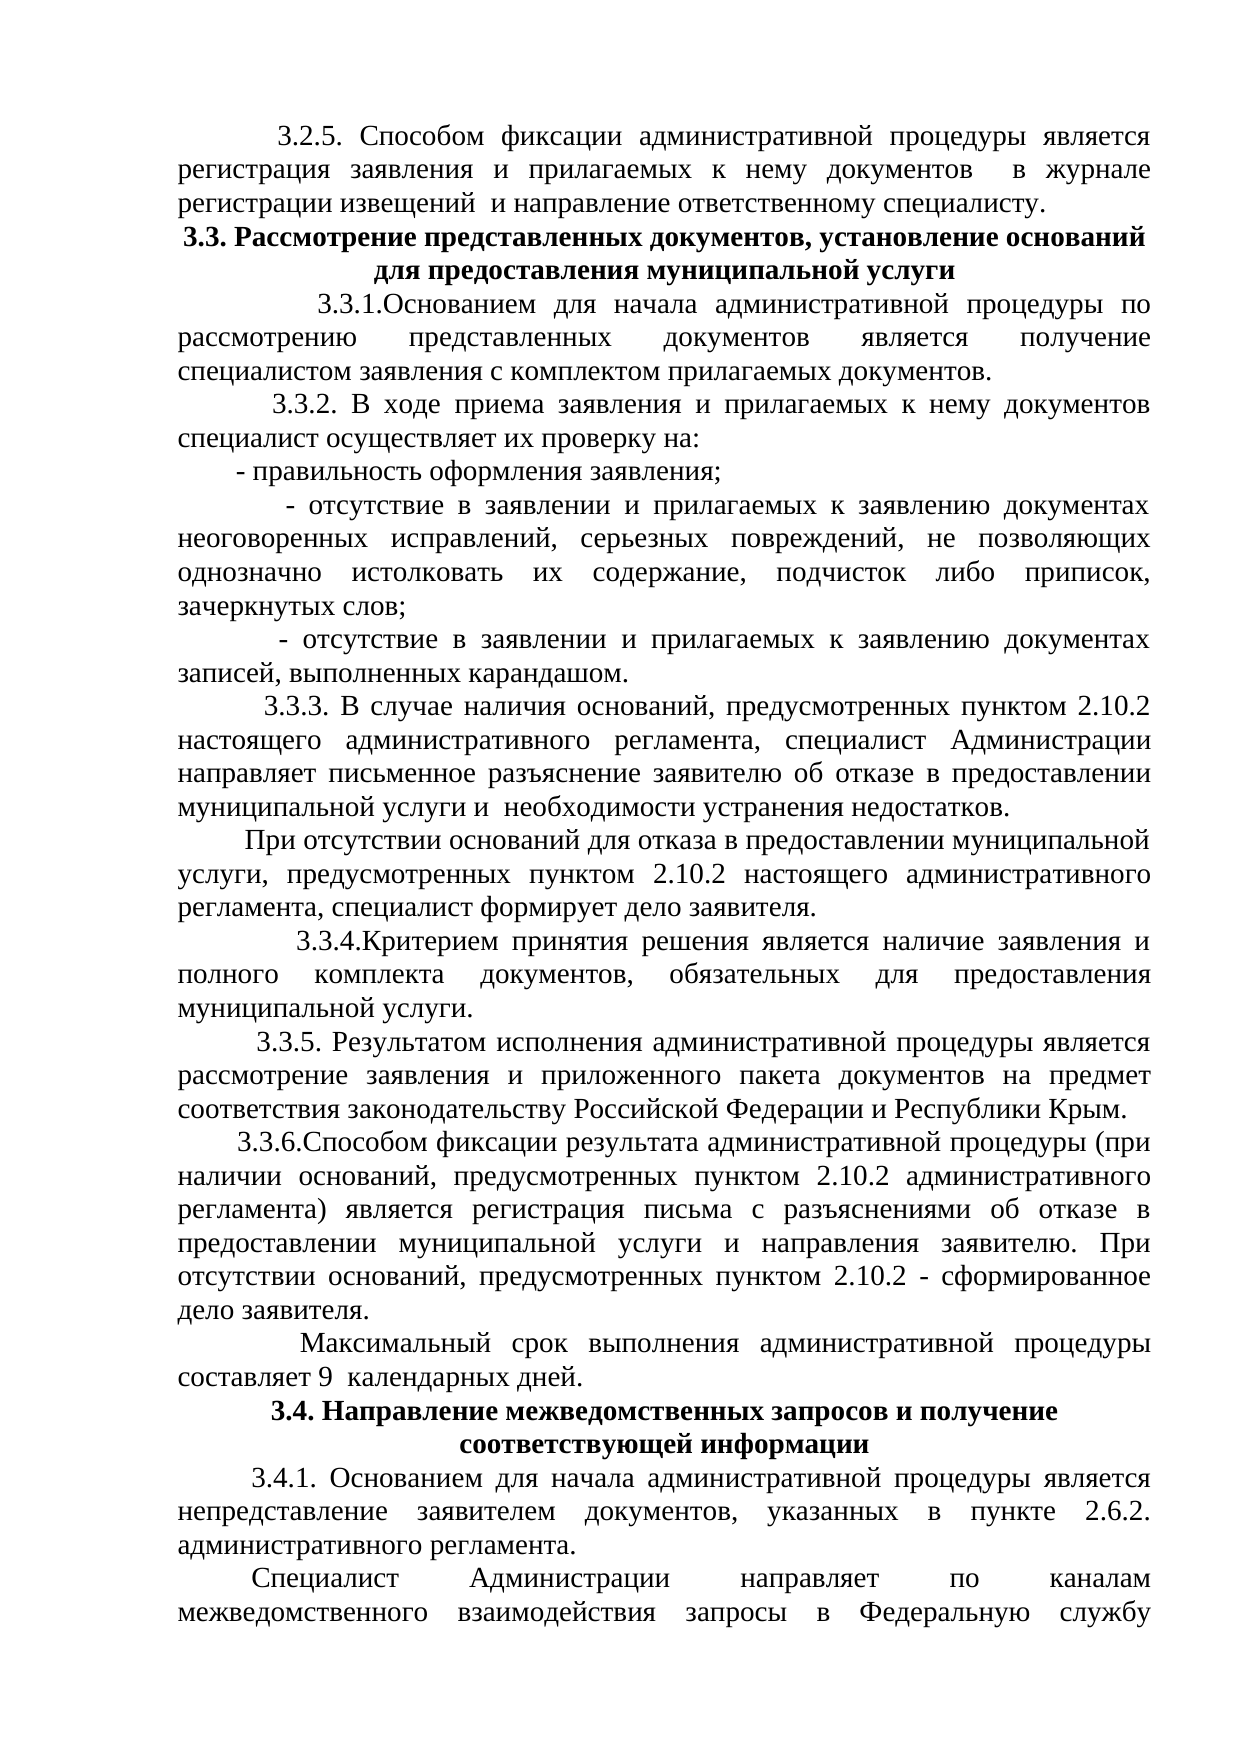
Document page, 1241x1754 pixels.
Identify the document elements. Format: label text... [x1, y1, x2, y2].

text 3.4. Направление межведомственных запросов и получение соответствующей информации [177, 1393, 1152, 1460]
text 3.3.4.Критерием принятия решения является наличие заявления и полного комплекта документов, обязательных для предоставления муниципальной услуги. [177, 923, 1152, 1024]
text 3.3.1.Основанием для начала административной процедуры по рассмотрению представленных документов является получение специалистом заявления с комплектом прилагаемых документов. [177, 286, 1152, 386]
text 3.3.6.Способом фиксации результата административной процедуры (при наличии оснований, предусмотренных пунктом 2.10.2 административного регламента) является регистрация письма с разъяснениями об отказе в предоставлении муниципальной услуги и направления заявителю. При отсутствии оснований, предусмотренных пунктом 2.10.2 - сформированное дело заявителя. [177, 1124, 1152, 1326]
text 3.4.1. Основанием для начала административной процедуры является непредставление заявителем документов, указанных в пункте 2.6.2. административного регламента. [177, 1460, 1152, 1560]
text 3.3. Рассмотрение представленных документов, установление оснований [177, 219, 1152, 252]
text - правильность оформления заявления; [177, 453, 1152, 487]
text 3.3.3. В случае наличия оснований, предусмотренных пунктом 2.10.2 настоящего административного регламента, специалист Администрации направляет письменное разъяснение заявителю об отказе в предоставлении муниципальной услуги и необходимости устранения недостатков. [177, 688, 1152, 822]
text - отсутствие в заявлении и прилагаемых к заявлению документах записей, выполненных карандашом. [177, 621, 1152, 688]
text для предоставления муниципальной услуги [177, 252, 1152, 286]
text - отсутствие в заявлении и прилагаемых к заявлению документах неоговоренных исправлений, серьезных повреждений, не позволяющих однозначно истолковать их содержание, подчисток либо приписок, зачеркнутых слов; [177, 487, 1152, 621]
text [177, 1560, 1152, 1627]
text При отсутствии оснований для отказа в предоставлении муниципальной услуги, предусмотренных пунктом 2.10.2 настоящего административного регламента, специалист формирует дело заявителя. [177, 822, 1152, 923]
text 3.2.5. Способом фиксации административной процедуры является регистрация заявления и прилагаемых к нему документов в журнале регистрации извещений и направление ответственному специалисту. [177, 118, 1152, 219]
text 3.3.2. В ходе приема заявления и прилагаемых к нему документов специалист осуществляет их проверку на: [177, 386, 1152, 453]
text 3.3.5. Результатом исполнения административной процедуры является рассмотрение заявления и приложенного пакета документов на предмет соответствия законодательству Российской Федерации и Республики Крым. [177, 1024, 1152, 1124]
text Максимальный срок выполнения административной процедуры составляет 9 календарных дней. [177, 1326, 1152, 1393]
